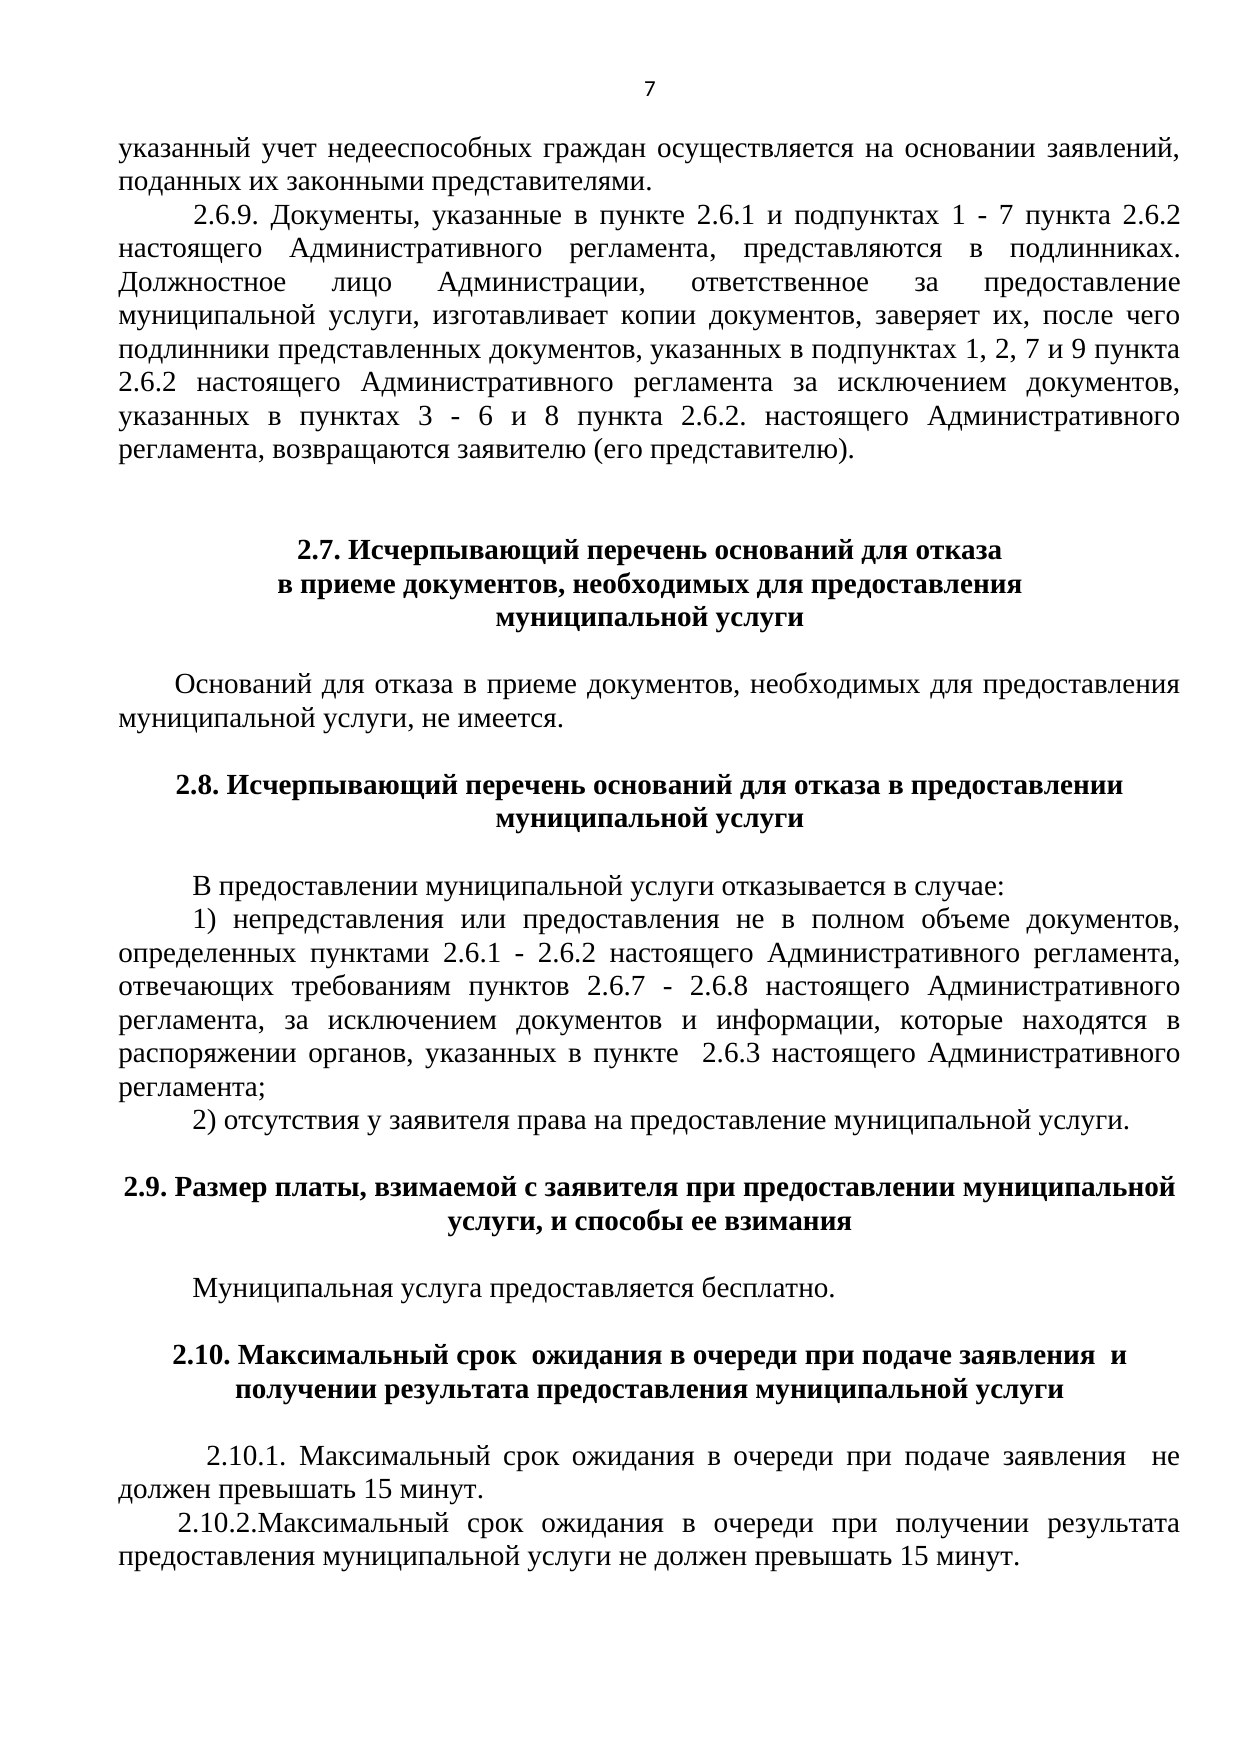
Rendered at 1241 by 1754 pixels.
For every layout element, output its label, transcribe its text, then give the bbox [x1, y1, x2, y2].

text 2.10.2.Максимальный срок ожидания в очереди при получении результата предоставления муниципальной услуги не должен превышать 15 минут. [118, 1505, 1181, 1572]
text 2.10.1. Максимальный срок ожидания в очереди при подаче заявления не должен превышать 15 минут. [118, 1438, 1181, 1505]
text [118, 130, 1181, 197]
text 2.8. Исчерпывающий перечень оснований для отказа в предоставлении муниципальной услуги [118, 767, 1181, 834]
text 2.10. Максимальный срок ожидания в очереди при подаче заявления и получении результата предоставления муниципальной услуги [118, 1337, 1181, 1404]
text 2.9. Размер платы, взимаемой с заявителя при предоставлении муниципальной услуги, и способы ее взимания [118, 1169, 1181, 1237]
text муниципальной услуги [118, 599, 1181, 633]
text Оснований для отказа в приеме документов, необходимых для предоставления муниципальной услуги, не имеется. [118, 666, 1181, 733]
text В предоставлении муниципальной услуги отказывается в случае: [118, 868, 1181, 901]
text 1) непредставления или предоставления не в полном объеме документов, определенных пунктами 2.6.1 - 2.6.2 настоящего Административного регламента, отвечающих требованиям пунктов 2.6.7 - 2.6.8 настоящего Административного регламента, за исключением документов и информации, которые находятся в распоряжении органов, указанных в пункте 2.6.3 настоящего Административного регламента; [118, 901, 1181, 1102]
text Муниципальная услуга предоставляется бесплатно. [118, 1270, 1181, 1304]
text в приеме документов, необходимых для предоставления [118, 566, 1181, 599]
text 2) отсутствия у заявителя права на предоставление муниципальной услуги. [118, 1102, 1181, 1136]
text 2.6.9. Документы, указанные в пункте 2.6.1 и подпунктах 1 - 7 пункта 2.6.2 настоящего Административного регламента, представляются в подлинниках. Должностное лицо Администрации, ответственное за предоставление муниципальной услуги, изготавливает копии документов, заверяет их, после чего подлинники представленных документов, указанных в подпунктах 1, 2, 7 и 9 пункта 2.6.2 настоящего Административного регламента за исключением документов, указанных в пунктах 3 - 6 и 8 пункта 2.6.2. настоящего Административного регламента, возвращаются заявителю (его представителю). [118, 197, 1181, 465]
text 2.7. Исчерпывающий перечень оснований для отказа [118, 532, 1181, 566]
